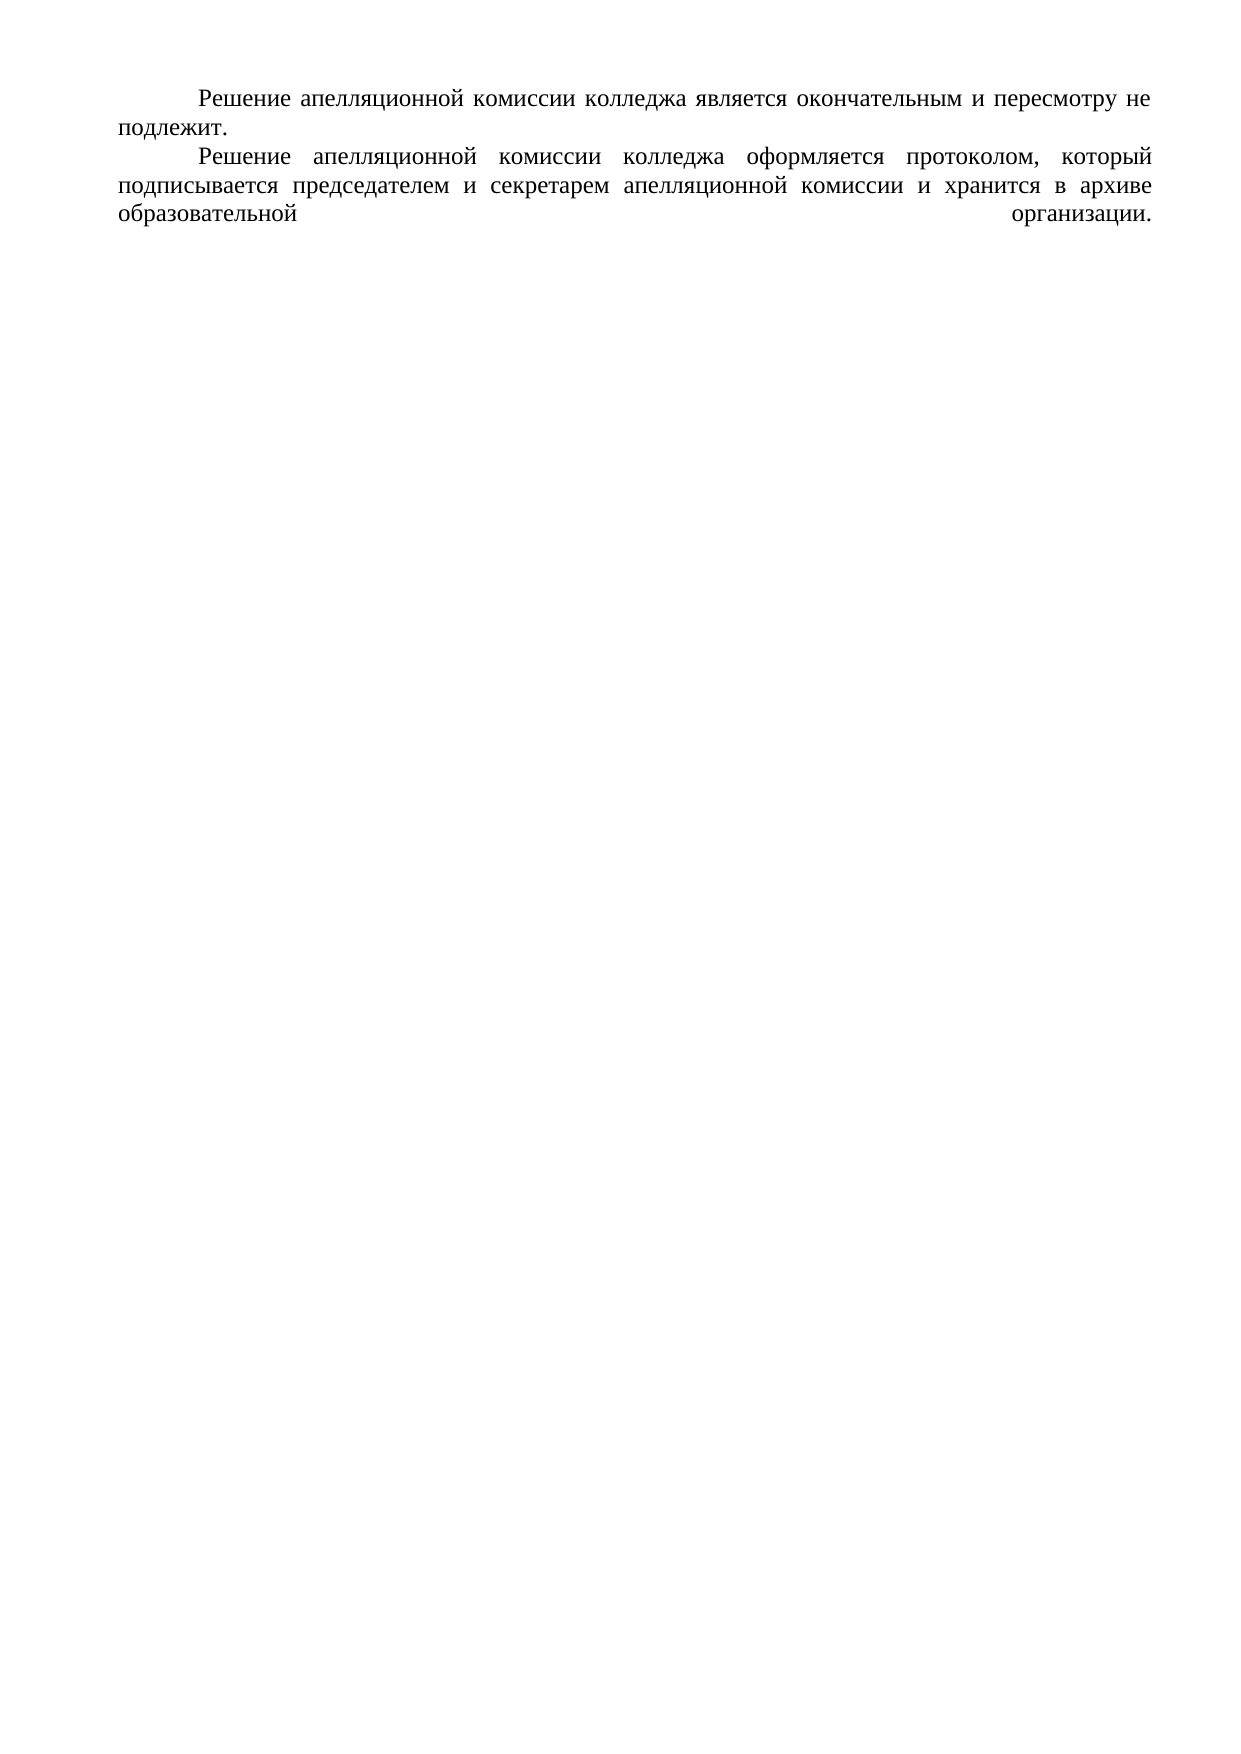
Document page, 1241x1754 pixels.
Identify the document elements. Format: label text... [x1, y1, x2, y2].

text Решение апелляционной комиссии колледжа является окончательным и пересмотру не подлежит. [118, 83, 1152, 141]
text Решение апелляционной комиссии колледжа оформляется протоколом, который подписывается председателем и секретарем апелляционной комиссии и хранится в архиве образовательной организации. [118, 141, 1152, 227]
